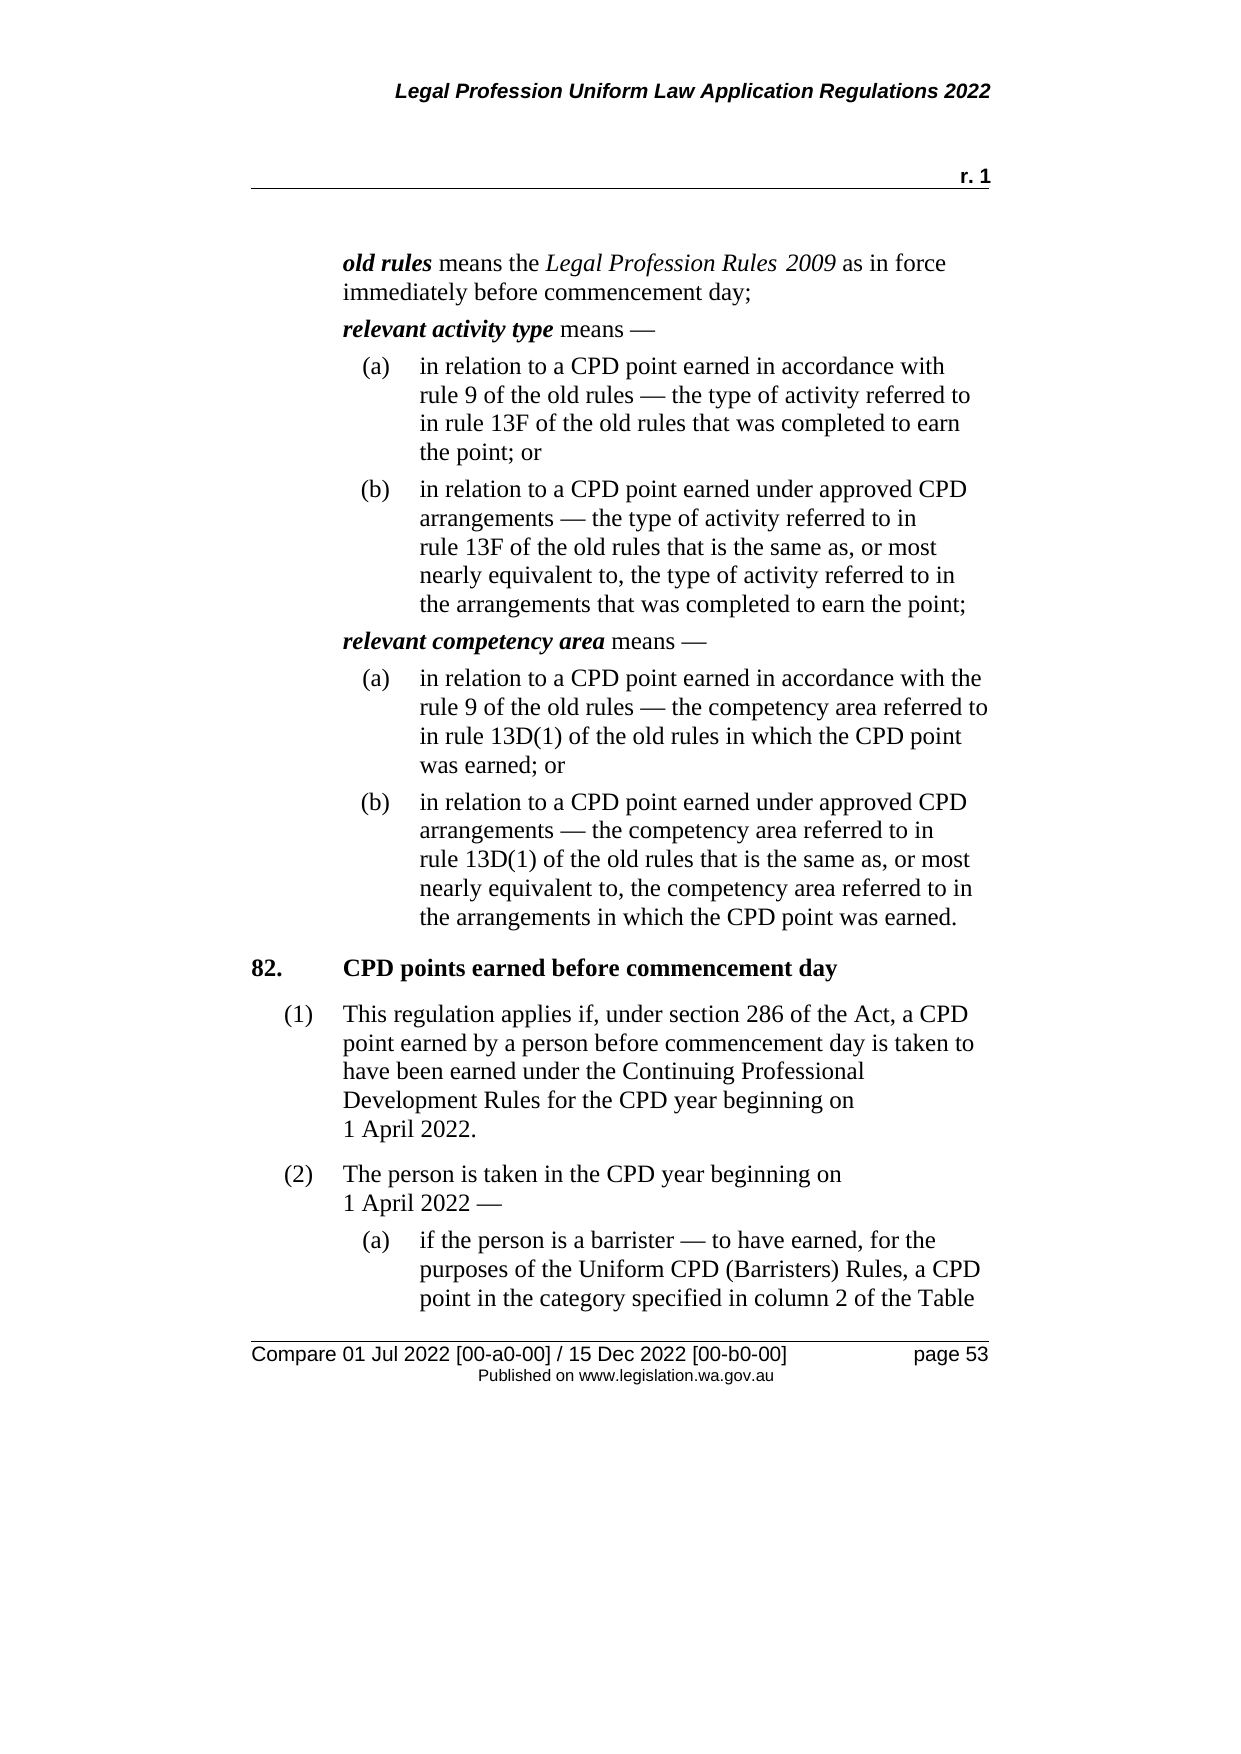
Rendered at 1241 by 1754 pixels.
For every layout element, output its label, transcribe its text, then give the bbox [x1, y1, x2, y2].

text (2) The person is taken in the CPD year beginning on 1 April 2022 — [251, 1159, 989, 1217]
text old rules means the Legal Profession Rules 2009 as in force immediately before commencement day; [251, 248, 989, 306]
text relevant activity type means — [251, 314, 989, 343]
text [251, 1225, 989, 1311]
text (b) in relation to a CPD point earned under approved CPD arrangements — the type of activity referred to in rule 13F of the old rules that is the same as, or most nearly equivalent to, the type of activity referred to in the arrangements that was completed to earn the point; [251, 474, 989, 618]
text (1) This regulation applies if, under section 286 of the Act, a CPD point earned by a person before commencement day is taken to have been earned under the Continuing Professional Development Rules for the CPD year beginning on 1 April 2022. [251, 999, 989, 1143]
text (a) in relation to a CPD point earned in accordance with the rule 9 of the old rules — the competency area referred to in rule 13D(1) of the old rules in which the CPD point was earned; or [251, 663, 989, 778]
text relevant competency area means — [251, 626, 989, 655]
subtitle 82. CPD points earned before commencement day [251, 953, 989, 982]
text (b) in relation to a CPD point earned under approved CPD arrangements — the competency area referred to in rule 13D(1) of the old rules that is the same as, or most nearly equivalent to, the competency area referred to in the arrangements in which the CPD point was earned. [251, 787, 989, 931]
text (a) in relation to a CPD point earned in accordance with rule 9 of the old rules — the type of activity referred to in rule 13F of the old rules that was completed to earn the point; or [251, 351, 989, 466]
